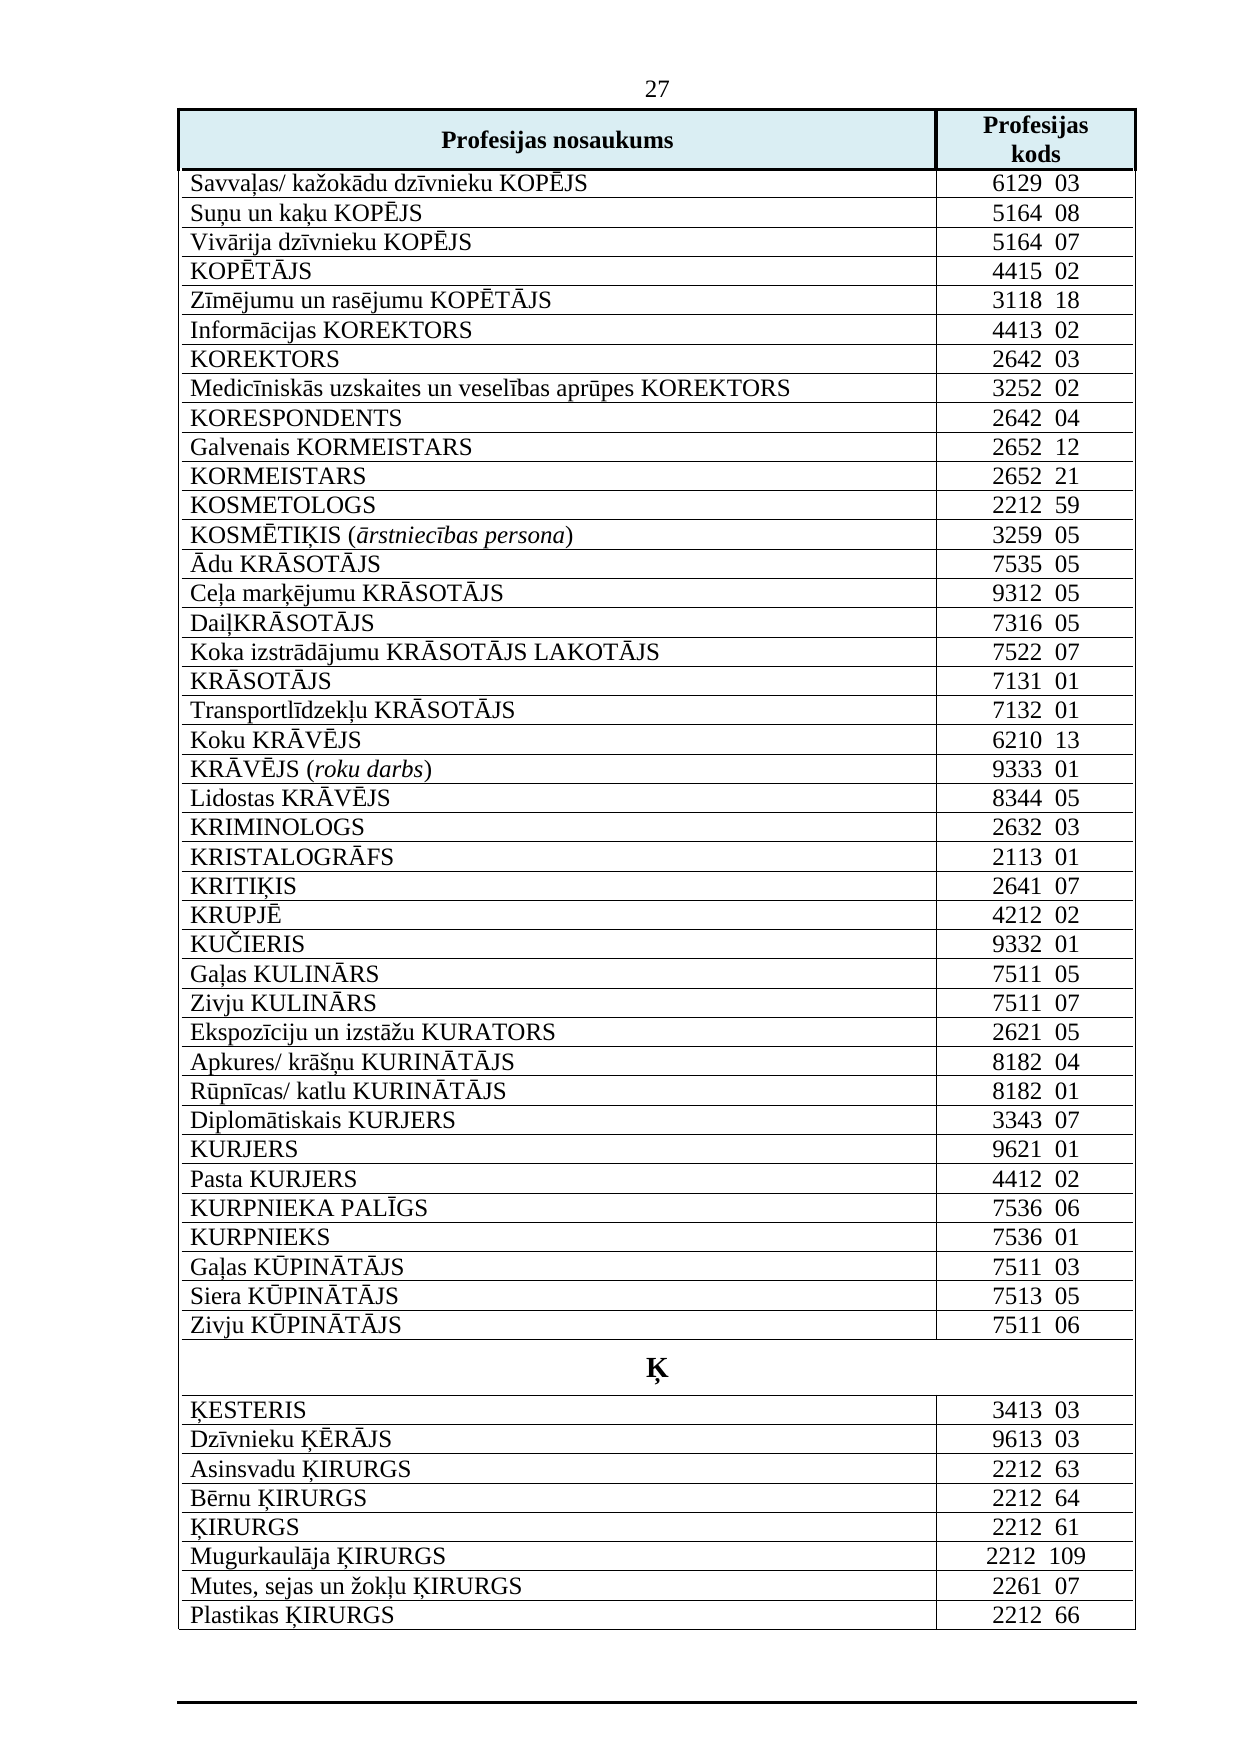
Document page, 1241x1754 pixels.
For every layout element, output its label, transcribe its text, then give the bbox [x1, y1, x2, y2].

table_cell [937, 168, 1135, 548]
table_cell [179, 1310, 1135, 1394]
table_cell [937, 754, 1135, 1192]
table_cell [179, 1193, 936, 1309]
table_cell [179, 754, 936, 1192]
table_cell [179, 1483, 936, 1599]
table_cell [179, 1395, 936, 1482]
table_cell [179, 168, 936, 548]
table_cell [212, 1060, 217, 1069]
table_header Profesijas nosaukums [180, 111, 934, 168]
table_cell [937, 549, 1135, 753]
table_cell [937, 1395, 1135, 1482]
table_header Profesijas kods [938, 111, 1134, 168]
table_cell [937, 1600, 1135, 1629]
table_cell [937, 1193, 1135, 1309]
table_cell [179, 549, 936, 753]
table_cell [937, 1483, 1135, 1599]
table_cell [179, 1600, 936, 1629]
